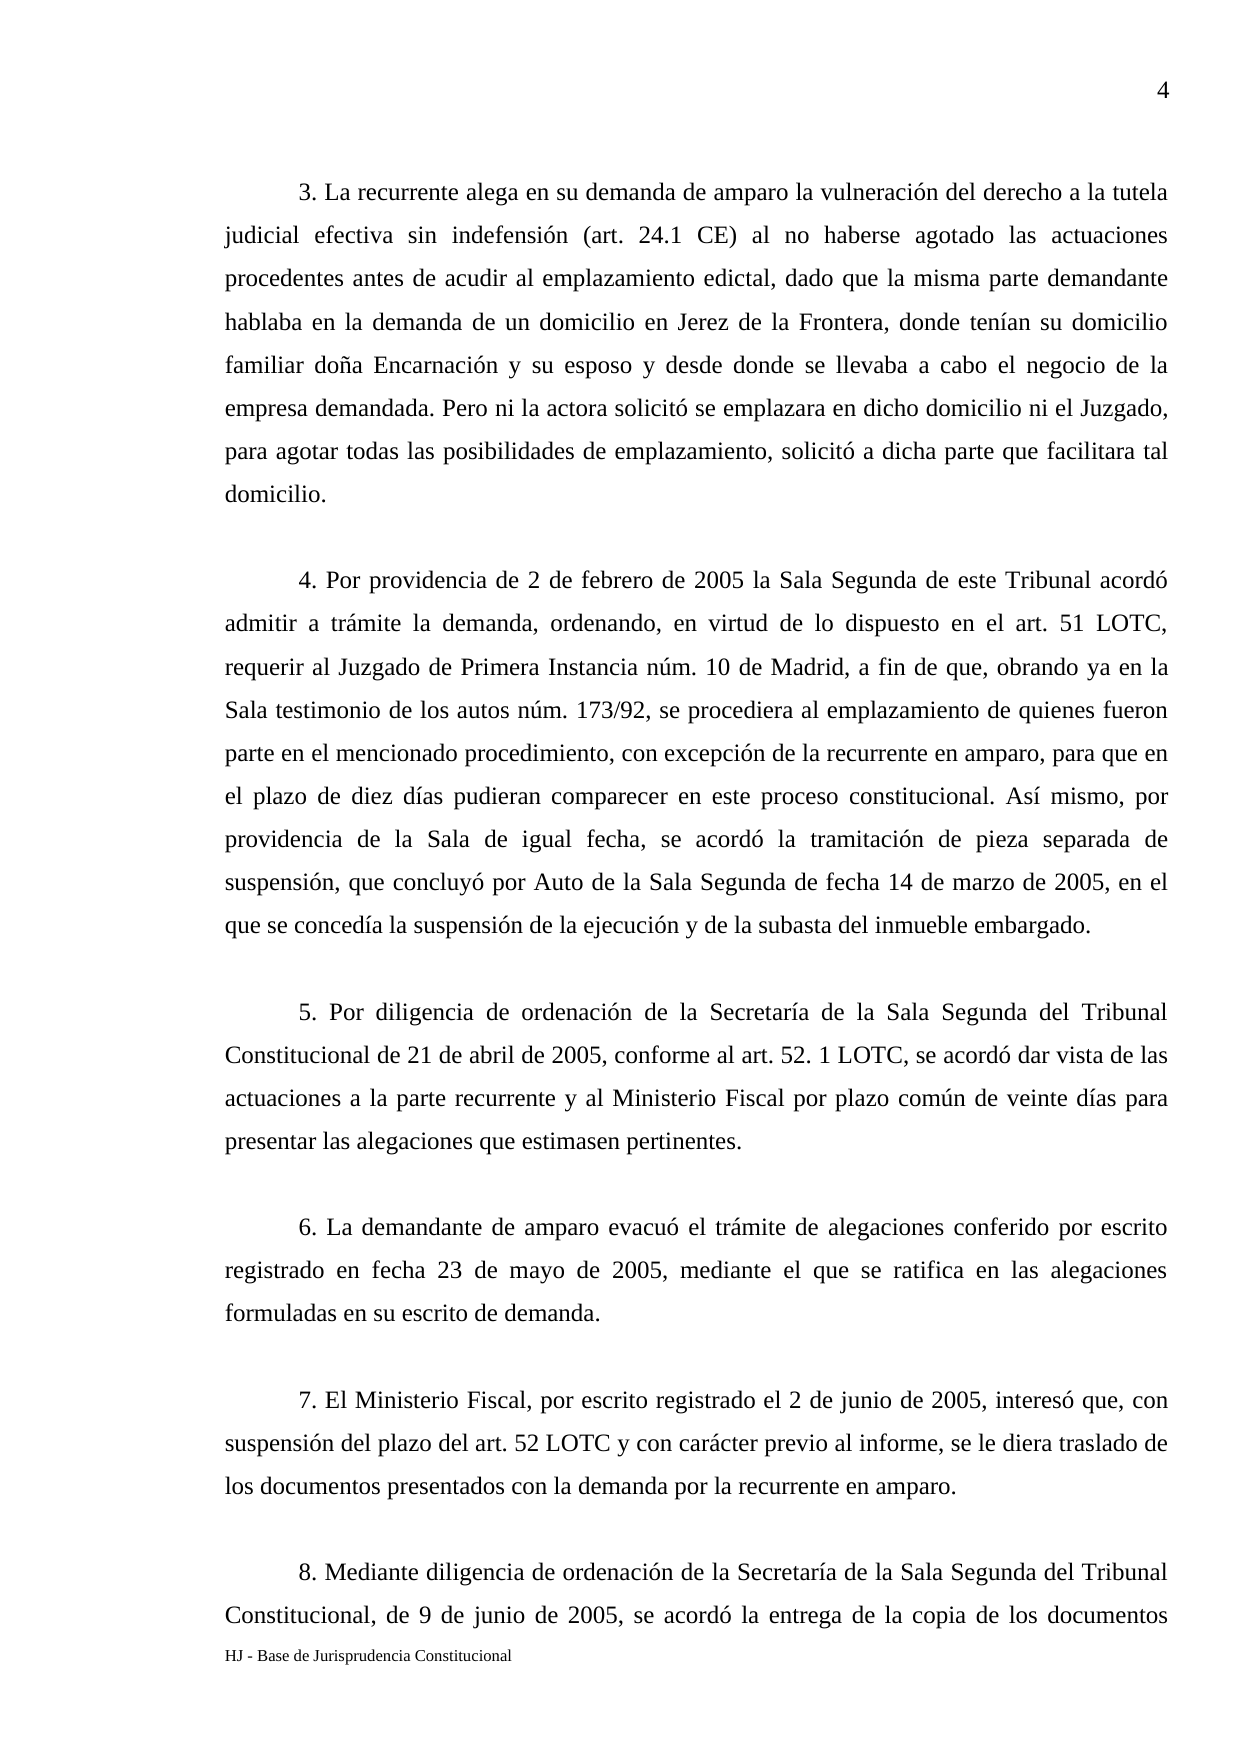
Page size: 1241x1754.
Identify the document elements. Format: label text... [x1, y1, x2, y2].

text 7. El Ministerio Fiscal, por escrito registrado el 2 de junio de 2005, interesó que, con suspensión del plazo del art. 52 LOTC y con carácter previo al informe, se le diera traslado de los documentos presentados con la demanda por la recurrente en amparo. [224, 1385, 1169, 1500]
text 6. La demandante de amparo evacuó el trámite de alegaciones conferido por escrito registrado en fecha 23 de mayo de 2005, mediante el que se ratifica en las alegaciones formuladas en su escrito de demanda. [224, 1212, 1169, 1327]
text 3. La recurrente alega en su demanda de amparo la vulneración del derecho a la tutela judicial efectiva sin indefensión (art. 24.1 CE) al no haberse agotado las actuaciones procedentes antes de acudir al emplazamiento edictal, dado que la misma parte demandante hablaba en la demanda de un domicilio en Jerez de la Frontera, donde tenían su domicilio familiar doña Encarnación y su esposo y desde donde se llevaba a cabo el negocio de la empresa demandada. Pero ni la actora solicitó se emplazara en dicho domicilio ni el Juzgado, para agotar todas las posibilidades de emplazamiento, solicitó a dicha parte que facilitara tal domicilio. [224, 177, 1169, 508]
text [224, 1557, 1169, 1629]
text 4. Por providencia de 2 de febrero de 2005 la Sala Segunda de este Tribunal acordó admitir a trámite la demanda, ordenando, en virtud de lo dispuesto en el art. 51 LOTC, requerir al Juzgado de Primera Instancia núm. 10 de Madrid, a fin de que, obrando ya en la Sala testimonio de los autos núm. 173/92, se procediera al emplazamiento de quienes fueron parte en el mencionado procedimiento, con excepción de la recurrente en amparo, para que en el plazo de diez días pudieran comparecer en este proceso constitucional. Así mismo, por providencia de la Sala de igual fecha, se acordó la tramitación de pieza separada de suspensión, que concluyó por Auto de la Sala Segunda de fecha 14 de marzo de 2005, en el que se concedía la suspensión de la ejecución y de la subasta del inmueble embargado. [224, 565, 1169, 939]
text 5. Por diligencia de ordenación de la Secretaría de la Sala Segunda del Tribunal Constitucional de 21 de abril de 2005, conforme al art. 52. 1 LOTC, se acordó dar vista de las actuaciones a la parte recurrente y al Ministerio Fiscal por plazo común de veinte días para presentar las alegaciones que estimasen pertinentes. [224, 997, 1169, 1155]
